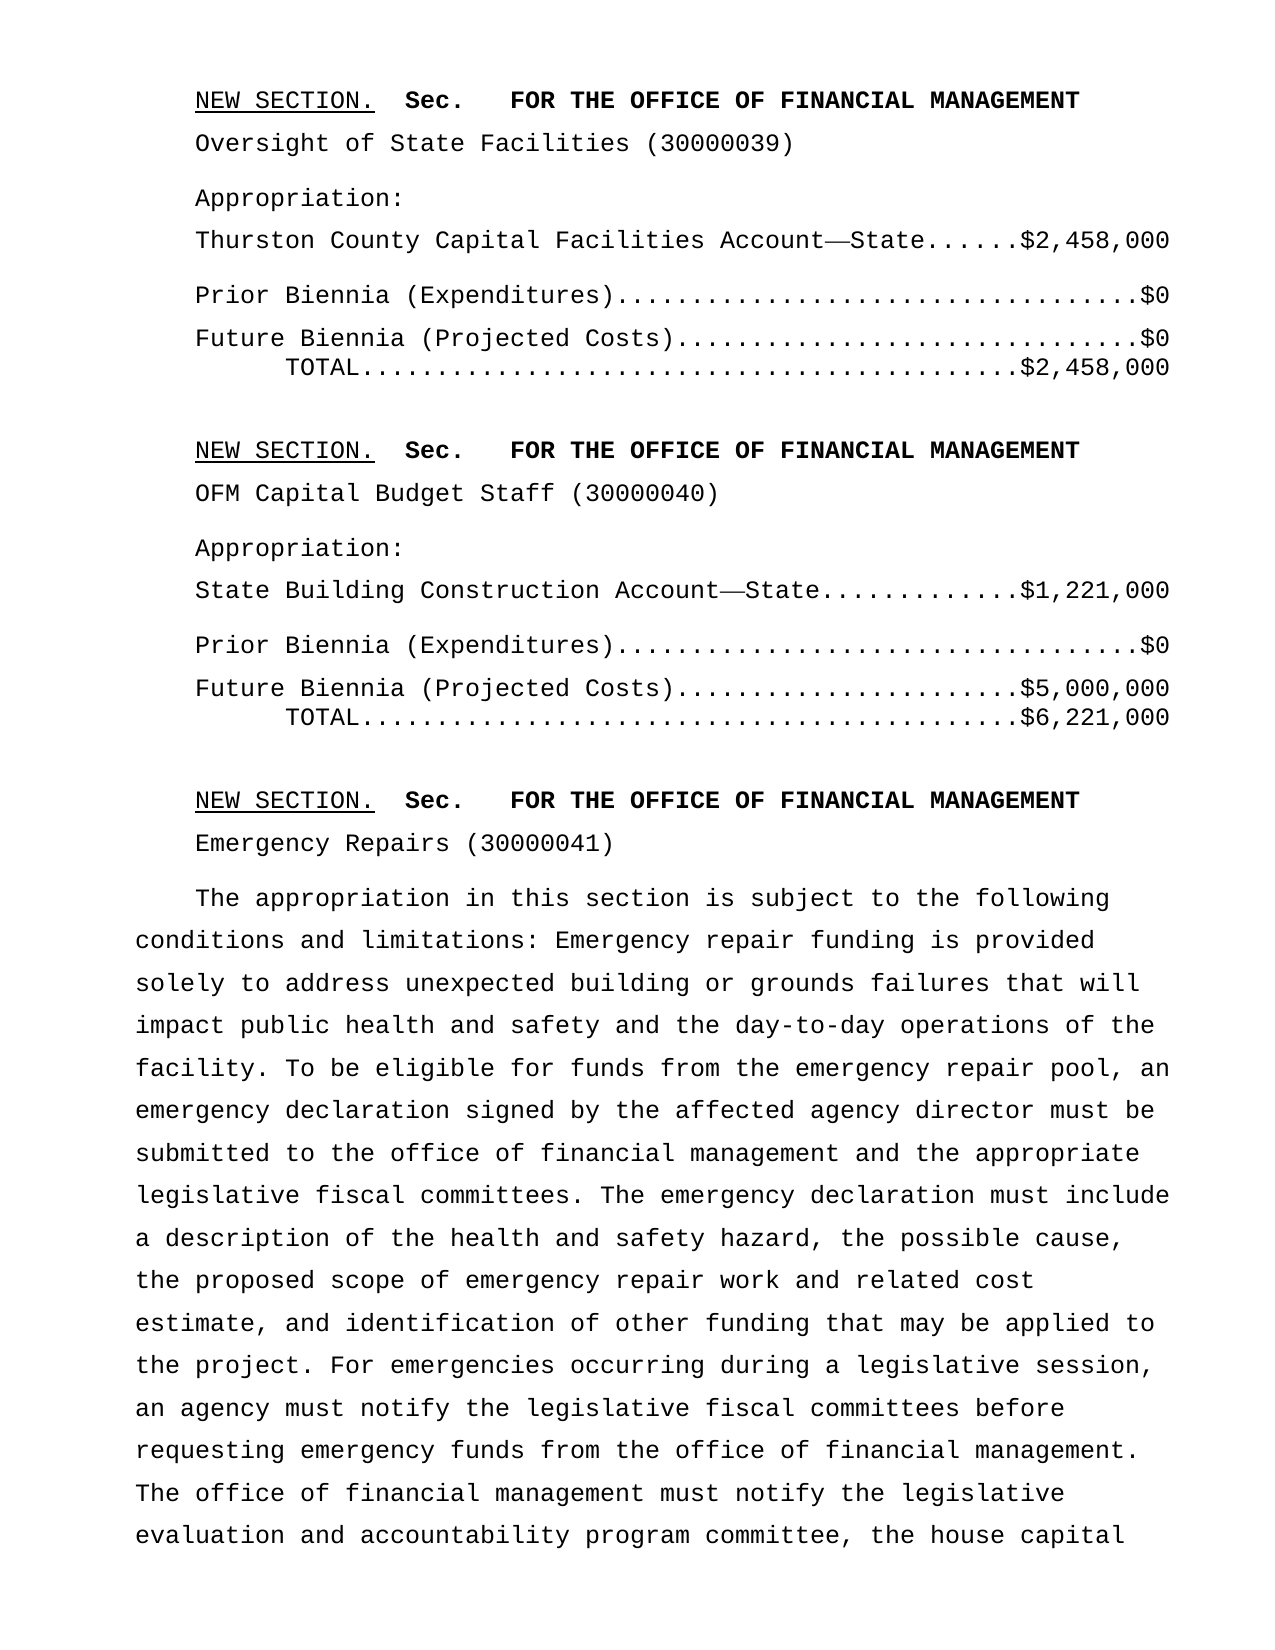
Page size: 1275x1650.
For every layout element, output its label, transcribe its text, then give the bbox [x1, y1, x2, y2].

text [135, 872, 1170, 1552]
text Future Biennia (Projected Costs) $0 [135, 312, 1170, 355]
text NEW SECTION. Sec. FOR THE OFFICE OF FINANCIAL MANAGEMENT [135, 425, 1170, 467]
text State Building Construction Account—State $1,221,000 [135, 565, 1170, 607]
text Oversight of State Facilities (30000039) [135, 117, 1170, 160]
text Future Biennia (Projected Costs) $5,000,000 [135, 662, 1170, 705]
text Thurston County Capital Facilities Account—State $2,458,000 [135, 215, 1170, 257]
text Appropriation: [135, 172, 1170, 215]
text OFM Capital Budget Staff (30000040) [135, 467, 1170, 510]
text NEW SECTION. Sec. FOR THE OFFICE OF FINANCIAL MANAGEMENT [135, 75, 1170, 117]
text Prior Biennia (Expenditures) $0 [135, 620, 1170, 662]
text Emergency Repairs (30000041) [135, 817, 1170, 860]
text TOTAL $6,221,000 [135, 705, 1170, 733]
text Appropriation: [135, 522, 1170, 565]
text TOTAL $2,458,000 [135, 355, 1170, 383]
text NEW SECTION. Sec. FOR THE OFFICE OF FINANCIAL MANAGEMENT [135, 775, 1170, 817]
text Prior Biennia (Expenditures) $0 [135, 270, 1170, 312]
